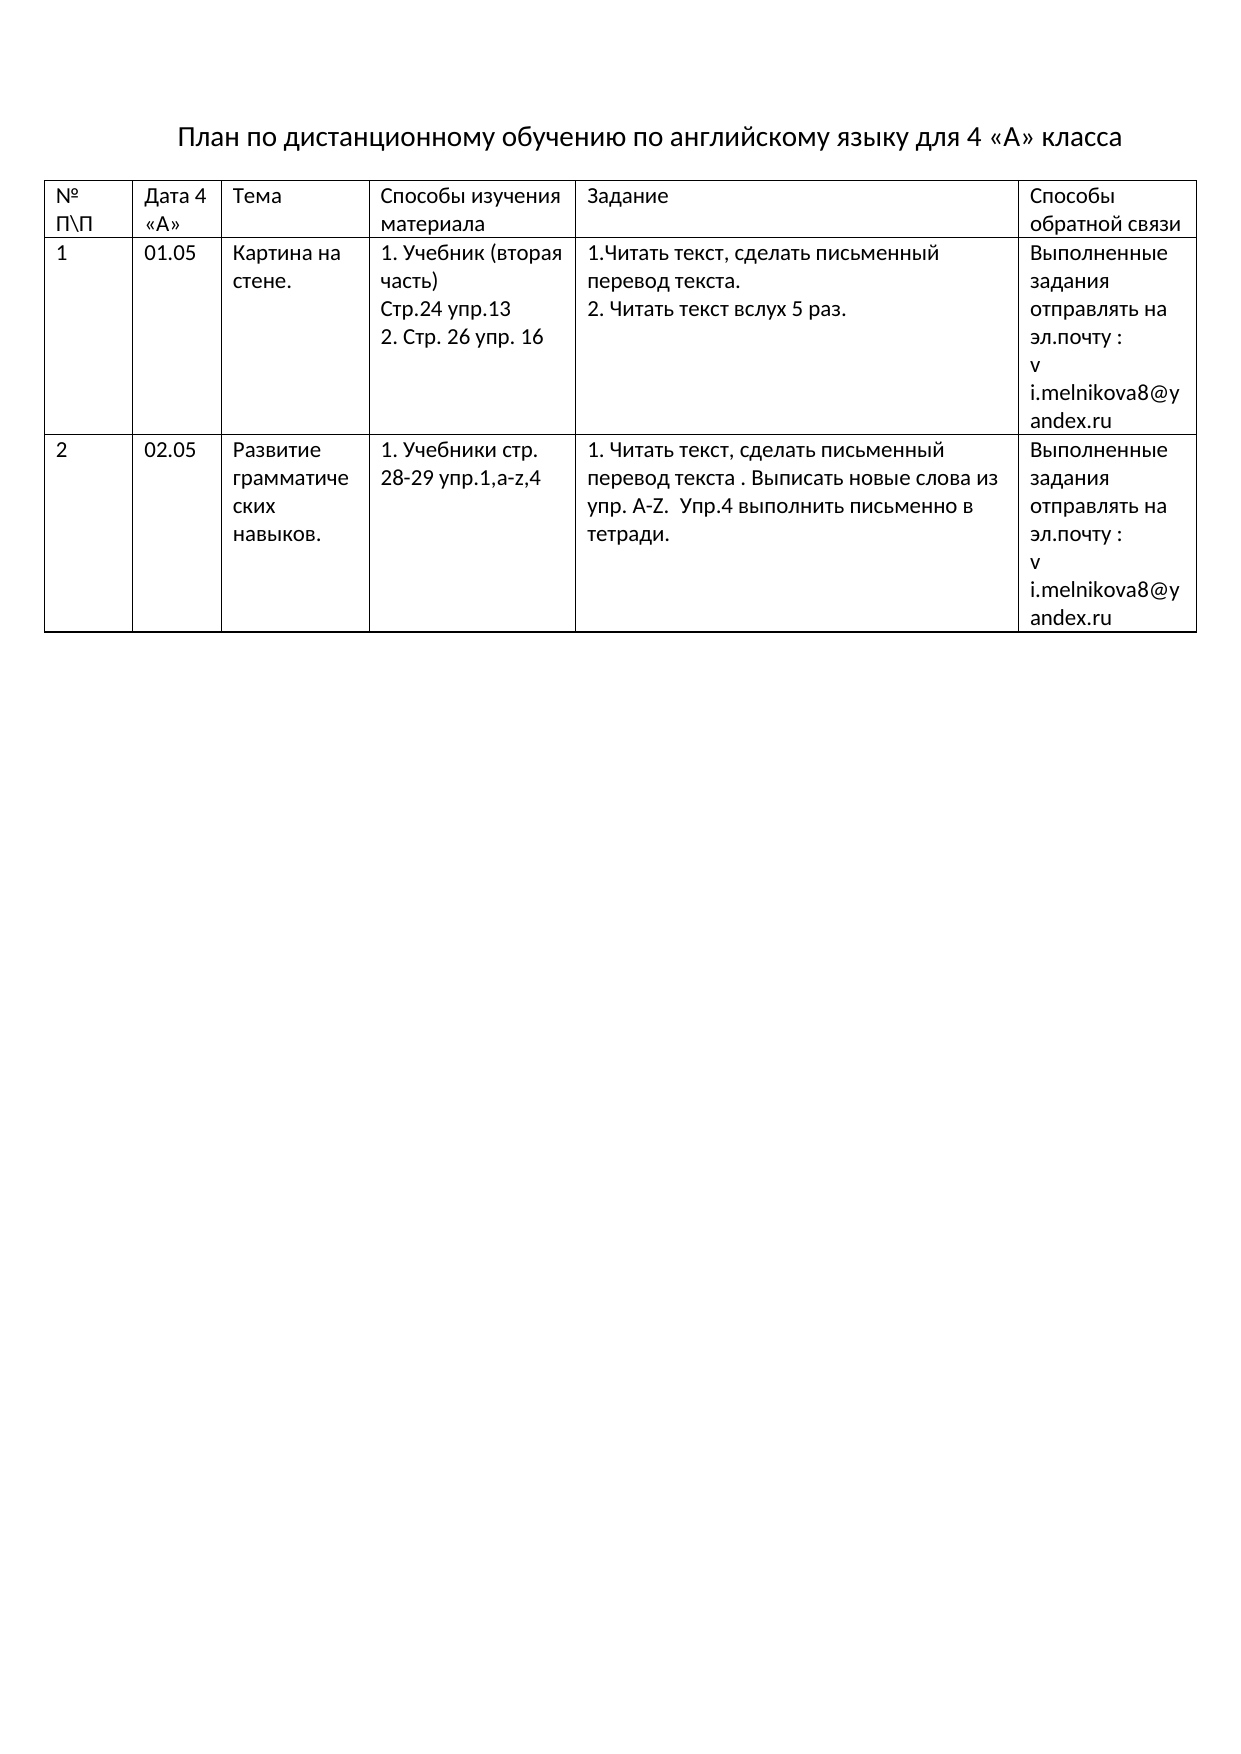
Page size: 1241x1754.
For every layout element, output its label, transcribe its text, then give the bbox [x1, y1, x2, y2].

table_header № П\П [45, 181, 132, 237]
table_cell 1. Учебник (вторая часть) Стр.24 упр.13 2. Стр. 26 упр. 16 [370, 238, 575, 434]
table_cell 1. Учебники стр. 28-29 упр.1,a-z,4 [370, 435, 575, 631]
table_cell 2 [45, 435, 132, 631]
table_cell Картина на стене. [222, 238, 369, 434]
table_header Тема [222, 181, 369, 237]
table_header Способы обратной связи [1019, 181, 1196, 237]
table_cell 1 [45, 238, 132, 434]
table_cell 01.05 [133, 238, 221, 434]
table_cell Развитие грамматических навыков. [222, 435, 369, 631]
table_header Задание [576, 181, 1018, 237]
text План по дистанционному обучению по английскому языку для 4 «А» класса [177, 118, 1152, 154]
table_cell Выполненные задания отправлять на эл.почту : vi.melnikova8@yandex.ru [1019, 238, 1196, 434]
table_cell 02.05 [133, 435, 221, 631]
table_cell 1. Читать текст, сделать письменный перевод текста . Выписать новые слова из упр. A-Z. Упр.4 выполнить письменно в тетради. [576, 435, 1018, 631]
table_header Дата 4 «А» [133, 181, 221, 237]
table_cell 1.Читать текст, сделать письменный перевод текста. 2. Читать текст вслух 5 раз. [576, 238, 1018, 434]
table_cell Выполненные задания отправлять на эл.почту : vi.melnikova8@yandex.ru [1019, 435, 1196, 631]
table_header Способы изучения материала [370, 181, 575, 237]
